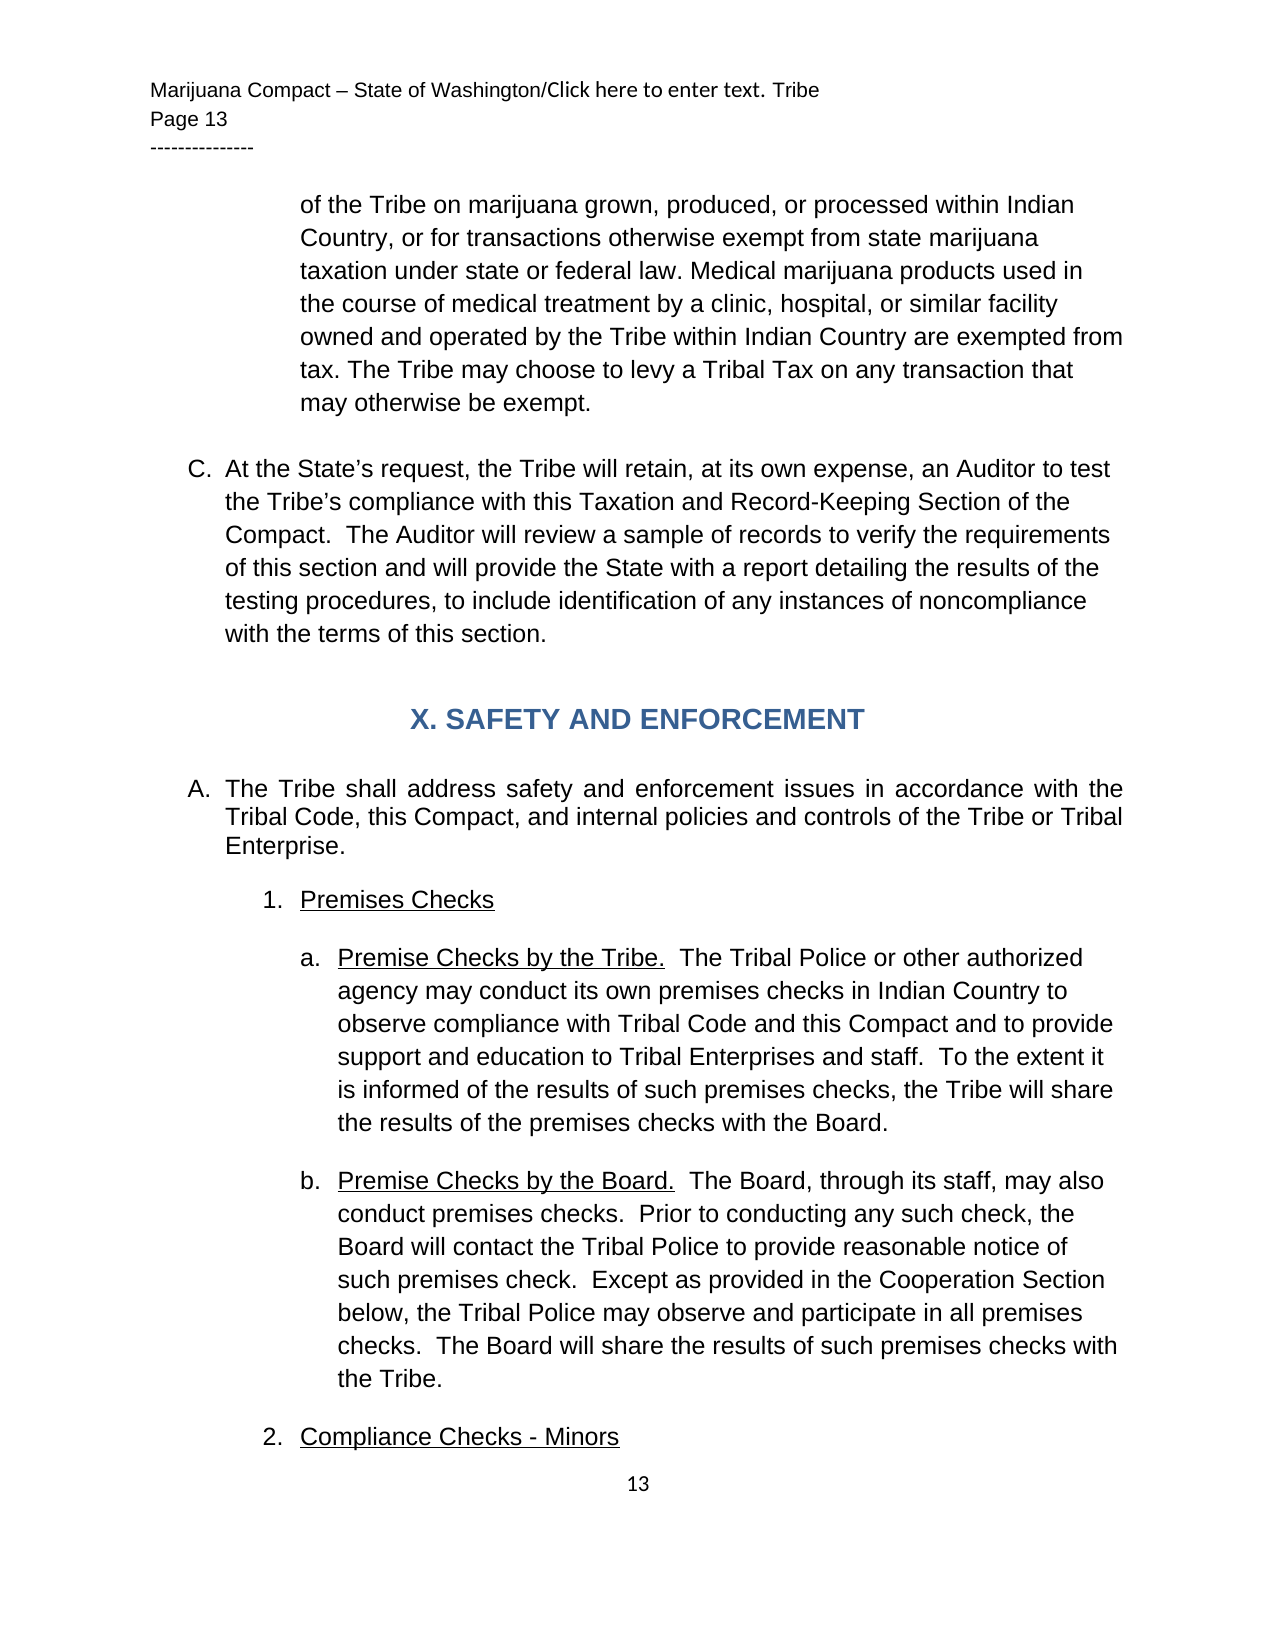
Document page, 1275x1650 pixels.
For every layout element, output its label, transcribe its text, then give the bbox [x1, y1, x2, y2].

list At the State’s request, the Tribe will retain, at its own expense, an Auditor to test the Tribe’s compliance with this Taxation and Record-Keeping Section of the Compact. The Auditor will review a sample of records to verify the requirements of this section and will provide the State with a report detailing the results of the testing procedures, to include identification of any instances of noncompliance with the terms of this section. [187, 454, 1125, 648]
list Premises Checks [262, 885, 1125, 913]
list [262, 190, 1125, 417]
subtitle X. SAFETY AND ENFORCEMENT [150, 702, 1125, 736]
list The Tribe shall address safety and enforcement issues in accordance with the Tribal Code, this Compact, and internal policies and controls of the Tribe or Tribal Enterprise. [187, 773, 1125, 860]
list Premise Checks by the Board. The Board, through its staff, may also conduct premises checks. Prior to conducting any such check, the Board will contact the Tribal Police to provide reasonable notice of such premises check. Except as provided in the Cooperation Section below, the Tribal Police may observe and participate in all premises checks. The Board will share the results of such premises checks with the Tribe. [300, 1166, 1125, 1393]
list Premise Checks by the Tribe. The Tribal Police or other authorized agency may conduct its own premises checks in Indian Country to observe compliance with Tribal Code and this Compact and to provide support and education to Tribal Enterprises and staff. To the extent it is informed of the results of such premises checks, the Tribe will share the results of the premises checks with the Board. [300, 943, 1125, 1137]
list Compliance Checks - Minors [262, 1422, 1125, 1451]
